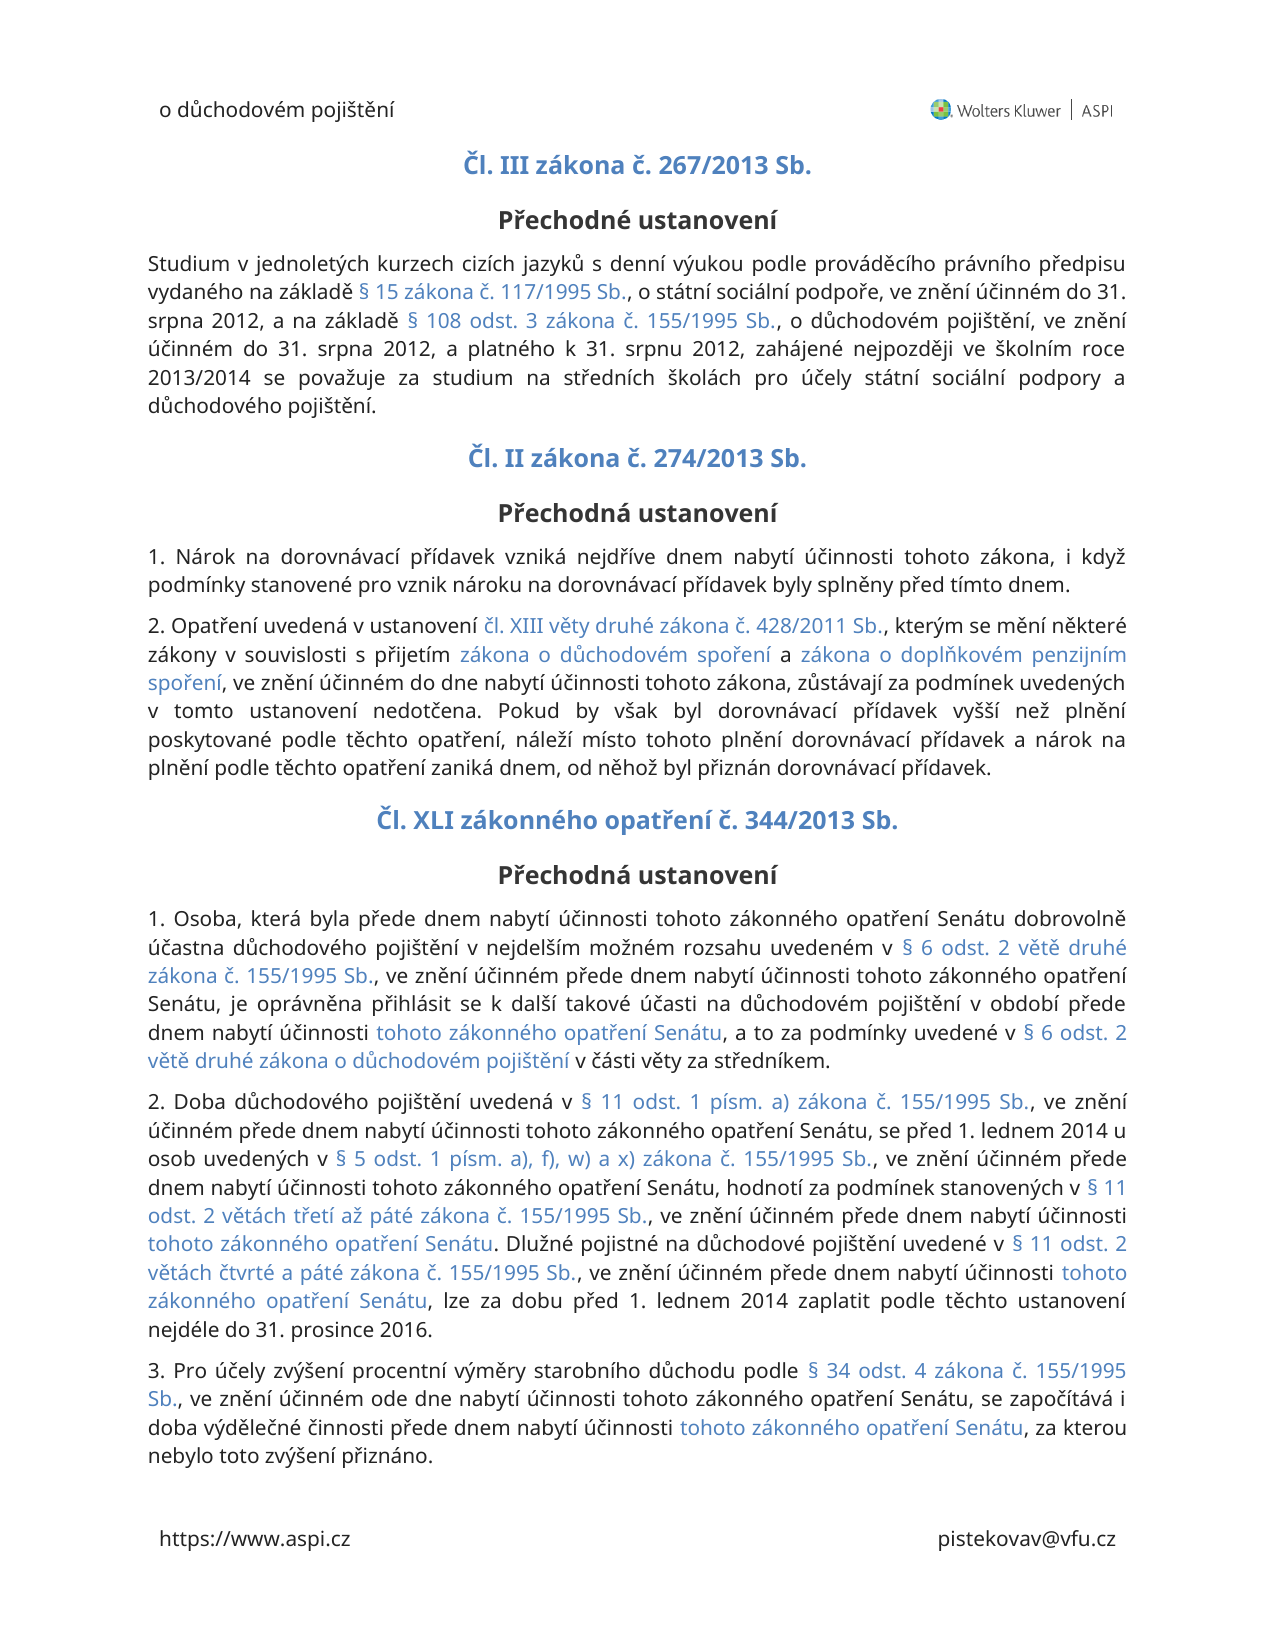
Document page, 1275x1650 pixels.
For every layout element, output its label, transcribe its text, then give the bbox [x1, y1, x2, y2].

text Čl. III zákona č. 267/2013 Sb. [148, 148, 1127, 182]
picture [927, 94, 1119, 124]
text Čl. XLI zákonného opatření č. 344/2013 Sb. [148, 803, 1127, 837]
text 2. Doba důchodového pojištění uvedená v § 11 odst. 1 písm. a) zákona č. 155/1995 Sb., ve znění účinném přede dnem nabytí účinnosti tohoto zákonného opatření Senátu, se před 1. lednem 2014 u osob uvedených v § 5 odst. 1 písm. a), f), w) a x) zákona č. 155/1995 Sb., ve znění účinném přede dnem nabytí účinnosti tohoto zákonného opatření Senátu, hodnotí za podmínek stanovených v § 11 odst. 2 větách třetí až páté zákona č. 155/1995 Sb., ve znění účinném přede dnem nabytí účinnosti tohoto zákonného opatření Senátu. Dlužné pojistné na důchodové pojištění uvedené v § 11 odst. 2 větách čtvrté a páté zákona č. 155/1995 Sb., ve znění účinném přede dnem nabytí účinnosti tohoto zákonného opatření Senátu, lze za dobu před 1. lednem 2014 zaplatit podle těchto ustanovení nejdéle do 31. prosince 2016. [148, 1087, 1127, 1343]
subtitle Přechodná ustanovení [148, 858, 1127, 892]
text Čl. II zákona č. 274/2013 Sb. [148, 441, 1127, 474]
text 2. Opatření uvedená v ustanovení čl. XIII věty druhé zákona č. 428/2011 Sb., kterým se mění některé zákony v souvislosti s přijetím zákona o důchodovém spoření a zákona o doplňkovém penzijním spoření, ve znění účinném do dne nabytí účinnosti tohoto zákona, zůstávají za podmínek uvedených v tomto ustanovení nedotčena. Pokud by však byl dorovnávací přídavek vyšší než plnění poskytované podle těchto opatření, náleží místo tohoto plnění dorovnávací přídavek a nárok na plnění podle těchto opatření zaniká dnem, od něhož byl přiznán dorovnávací přídavek. [148, 611, 1127, 782]
subtitle Přechodné ustanovení [148, 202, 1127, 237]
text 3. Pro účely zvýšení procentní výměry starobního důchodu podle § 34 odst. 4 zákona č. 155/1995 Sb., ve znění účinném ode dne nabytí účinnosti tohoto zákonného opatření Senátu, se započítává i doba výdělečné činnosti přede dnem nabytí účinnosti tohoto zákonného opatření Senátu, za kterou nebylo toto zvýšení přiznáno. [148, 1356, 1127, 1469]
subtitle Přechodná ustanovení [148, 495, 1127, 529]
text 1. Osoba, která byla přede dnem nabytí účinnosti tohoto zákonného opatření Senátu dobrovolně účastna důchodového pojištění v nejdelším možném rozsahu uvedeném v § 6 odst. 2 větě druhé zákona č. 155/1995 Sb., ve znění účinném přede dnem nabytí účinnosti tohoto zákonného opatření Senátu, je oprávněna přihlásit se k další takové účasti na důchodovém pojištění v období přede dnem nabytí účinnosti tohoto zákonného opatření Senátu, a to za podmínky uvedené v § 6 odst. 2 větě druhé zákona o důchodovém pojištění v části věty za středníkem. [148, 904, 1127, 1075]
text Studium v jednoletých kurzech cizích jazyků s denní výukou podle prováděcího právního předpisu vydaného na základě § 15 zákona č. 117/1995 Sb., o státní sociální podpoře, ve znění účinném do 31. srpna 2012, a na základě § 108 odst. 3 zákona č. 155/1995 Sb., o důchodovém pojištění, ve znění účinném do 31. srpna 2012, a platného k 31. srpnu 2012, zahájené nejpozději ve školním roce 2013/2014 se považuje za studium na středních školách pro účely státní sociální podpory a důchodového pojištění. [148, 249, 1127, 420]
text 1. Nárok na dorovnávací přídavek vzniká nejdříve dnem nabytí účinnosti tohoto zákona, i když podmínky stanovené pro vznik nároku na dorovnávací přídavek byly splněny před tímto dnem. [148, 542, 1127, 599]
